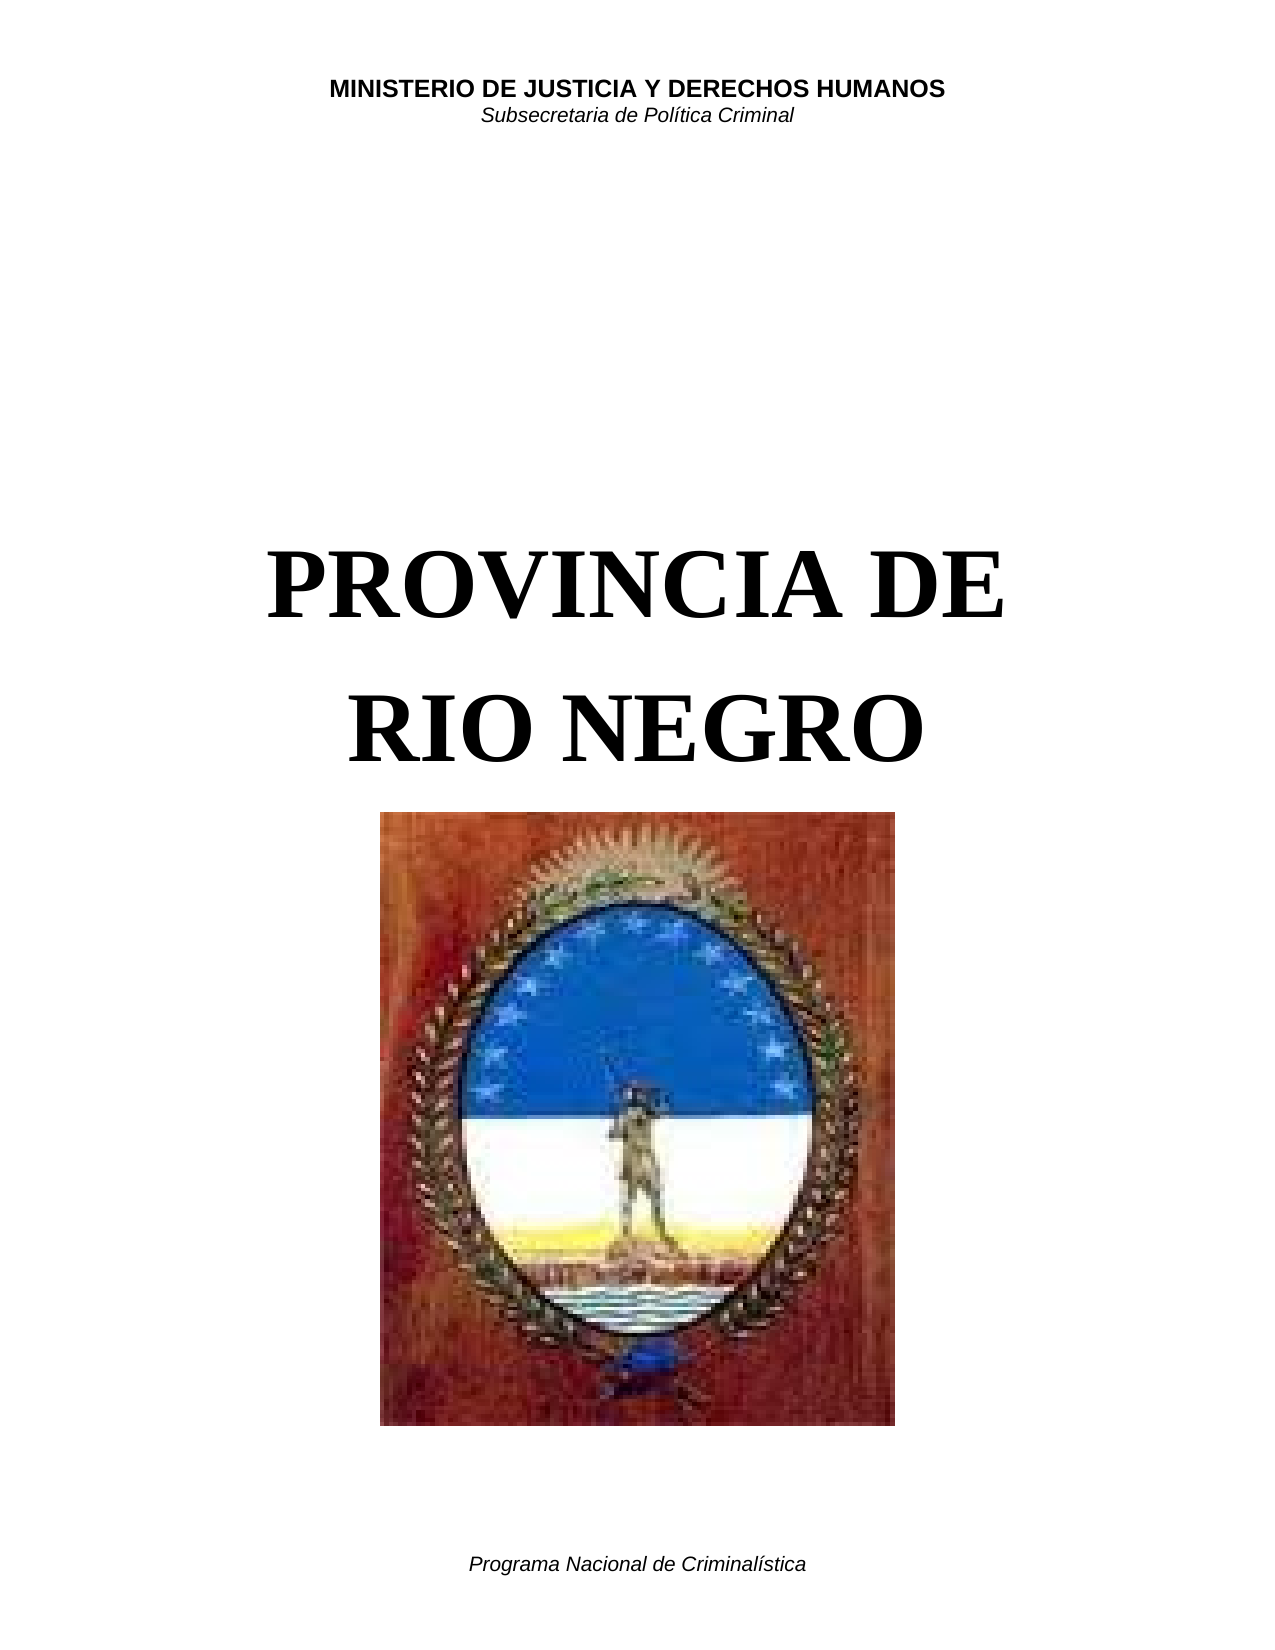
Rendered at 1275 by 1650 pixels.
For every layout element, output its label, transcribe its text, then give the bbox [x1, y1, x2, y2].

text PROVINCIA DE [177, 524, 1098, 639]
picture [380, 812, 895, 1426]
text RIO NEGRO [177, 668, 1098, 783]
